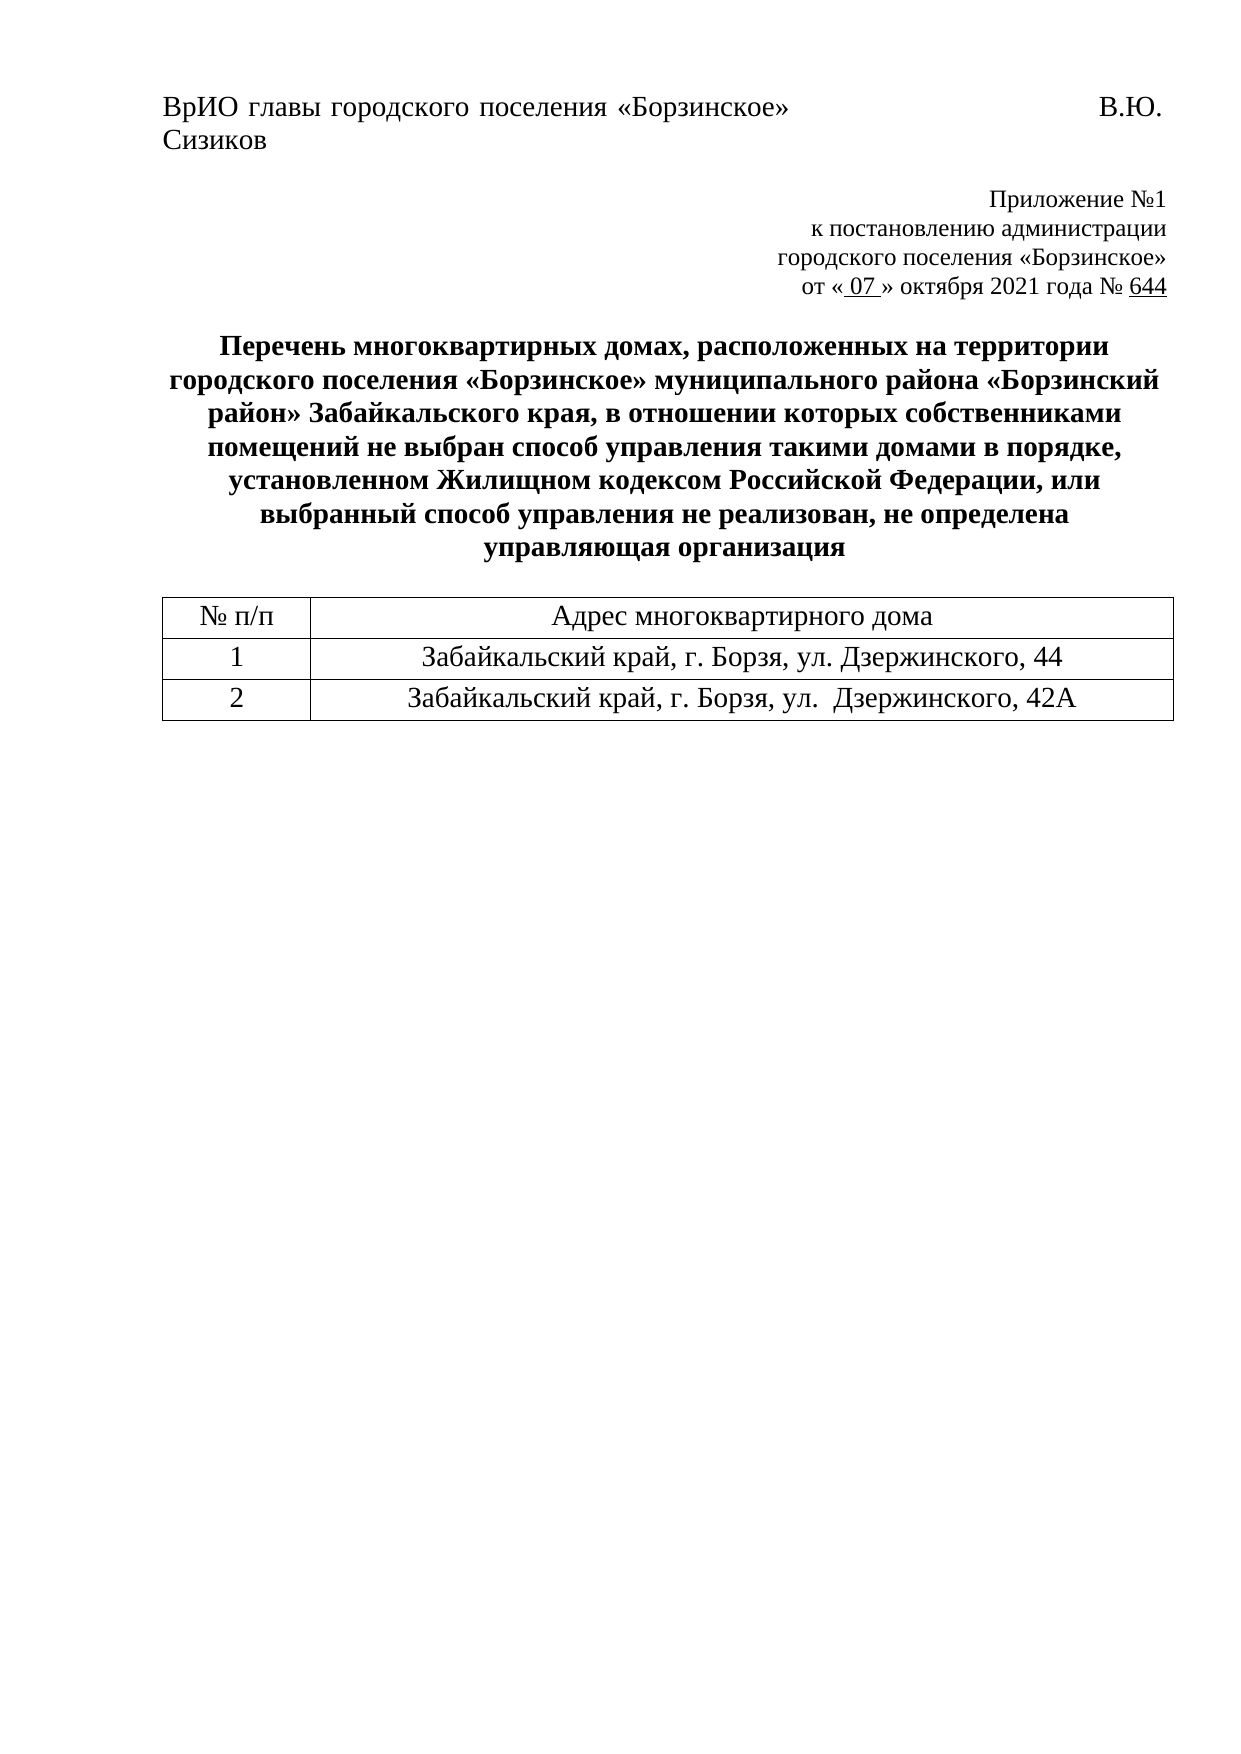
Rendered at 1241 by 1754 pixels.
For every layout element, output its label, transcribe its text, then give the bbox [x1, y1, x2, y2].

text к постановлению администрации [162, 213, 1167, 242]
text от « 07 » октября 2021 года № 644 [162, 271, 1167, 299]
text Перечень многоквартирных домах, расположенных на территории городского поселения «Борзинское» муниципального района «Борзинский район» Забайкальского края, в отношении которых собственниками помещений не выбран способ управления такими домами в порядке, установленном Жилищном кодексом Российской Федерации, или выбранный способ управления не реализован, не определена управляющая организация [162, 328, 1167, 563]
table_header № п/п [163, 598, 310, 638]
table_header Адрес многоквартирного дома [311, 598, 1173, 638]
text ВрИО главы городского поселения «Борзинское» В.Ю. Сизиков [162, 89, 1167, 156]
table_cell Забайкальский край, г. Борзя, ул. Дзержинского, 44 [311, 639, 1173, 679]
text городского поселения «Борзинское» [162, 242, 1167, 271]
table_cell Забайкальский край, г. Борзя, ул. Дзержинского, 42А [311, 680, 1173, 720]
table_cell 1 [163, 639, 310, 679]
table_cell 2 [163, 680, 310, 720]
text Приложение №1 [162, 184, 1167, 213]
